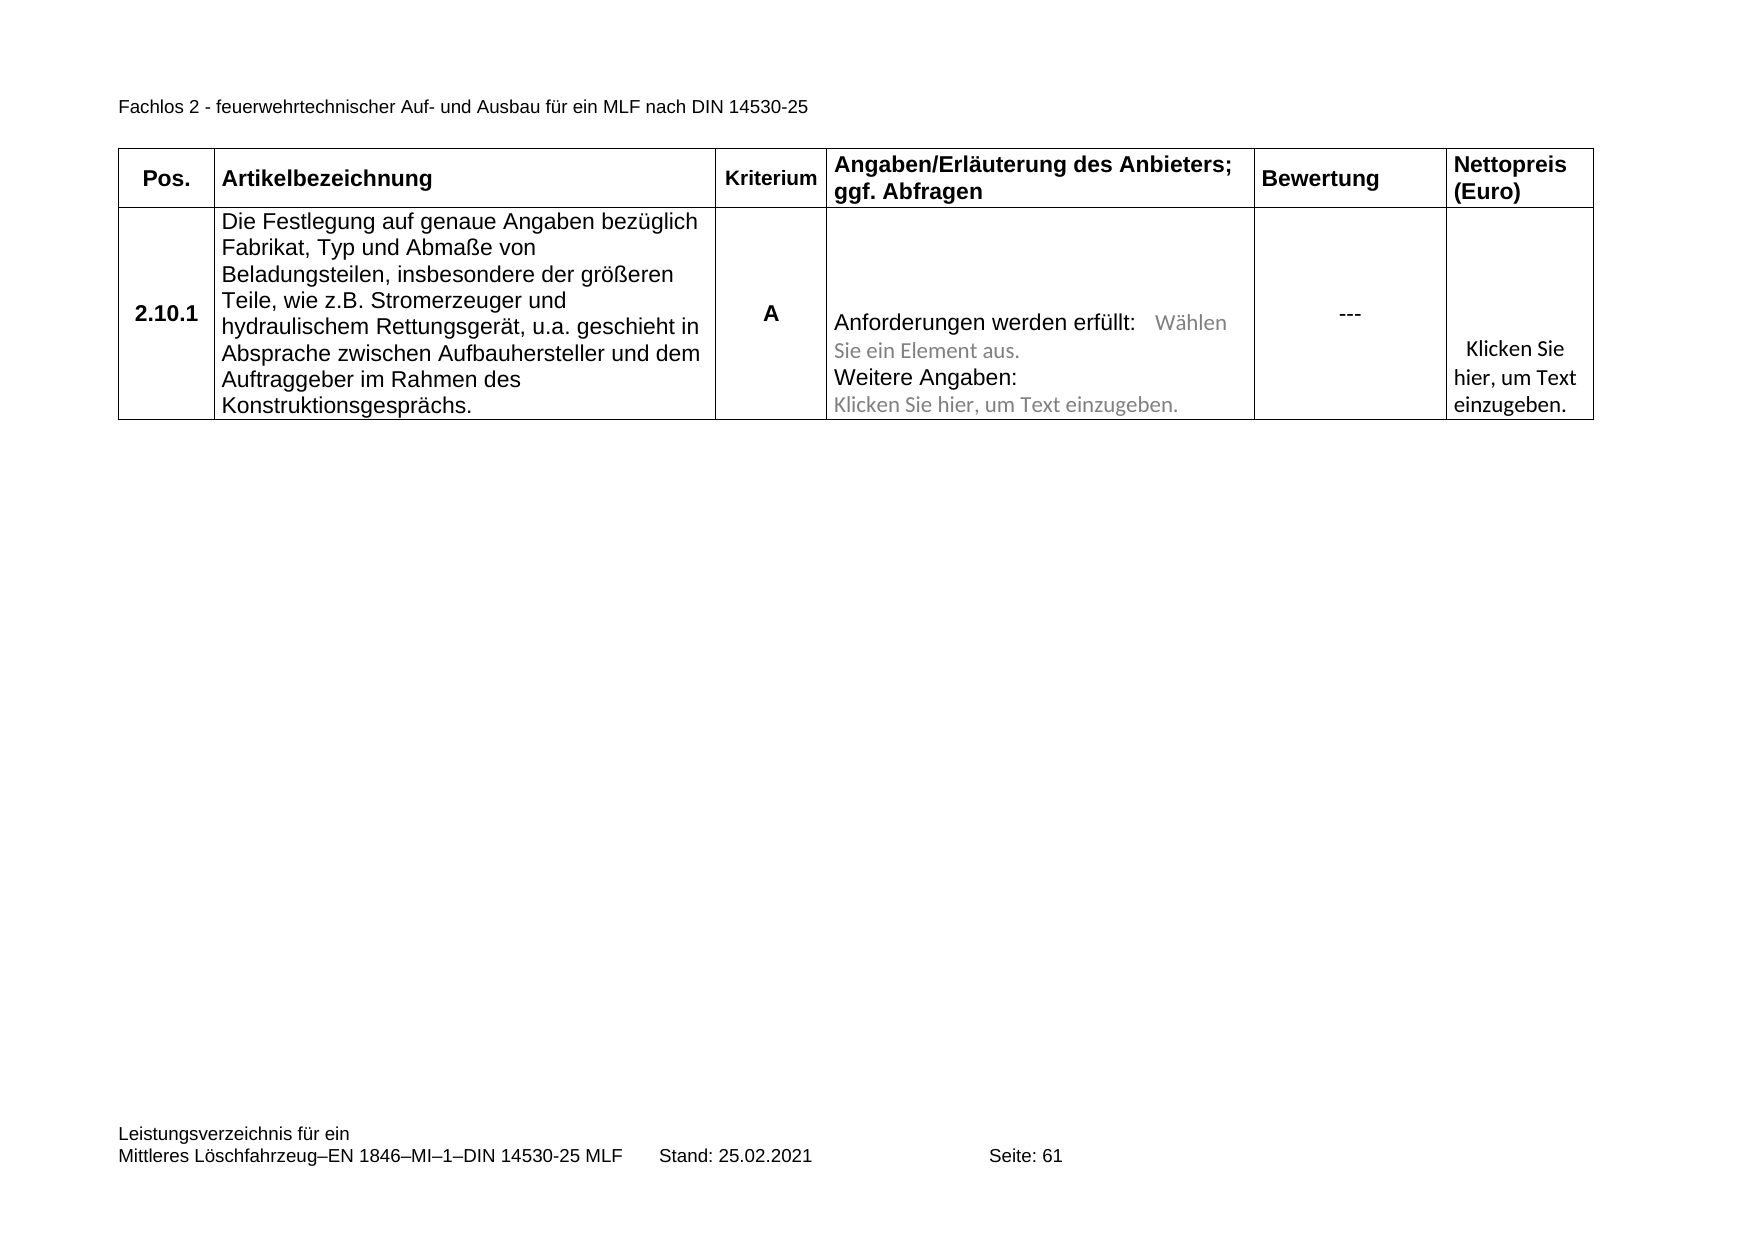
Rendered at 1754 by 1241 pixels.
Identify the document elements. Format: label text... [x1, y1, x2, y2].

table_header Pos. [119, 149, 214, 207]
table_header Bewertung [1255, 149, 1446, 207]
table_cell --- [1255, 208, 1446, 419]
table_header Angaben/Erläuterung des Anbieters; ggf. Abfragen [827, 149, 1254, 207]
table_cell [1447, 208, 1593, 419]
table_header Artikelbezeichnung [215, 149, 715, 207]
table_cell 2.10.1 [119, 208, 214, 419]
table_header Nettopreis (Euro) [1447, 149, 1593, 207]
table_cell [827, 208, 1254, 419]
table_header Kriterium [716, 149, 826, 207]
table_cell A [716, 208, 826, 419]
table_cell Die Festlegung auf genaue Angaben bezüglich Fabrikat, Typ und Abmaße von Beladungsteilen, insbesondere der größeren Teile, wie z.B. Stromerzeuger und hydraulischem Rettungsgerät, u.a. geschieht in Absprache zwischen Aufbauhersteller und dem Auftraggeber im Rahmen des Konstruktionsgesprächs. [215, 208, 715, 419]
